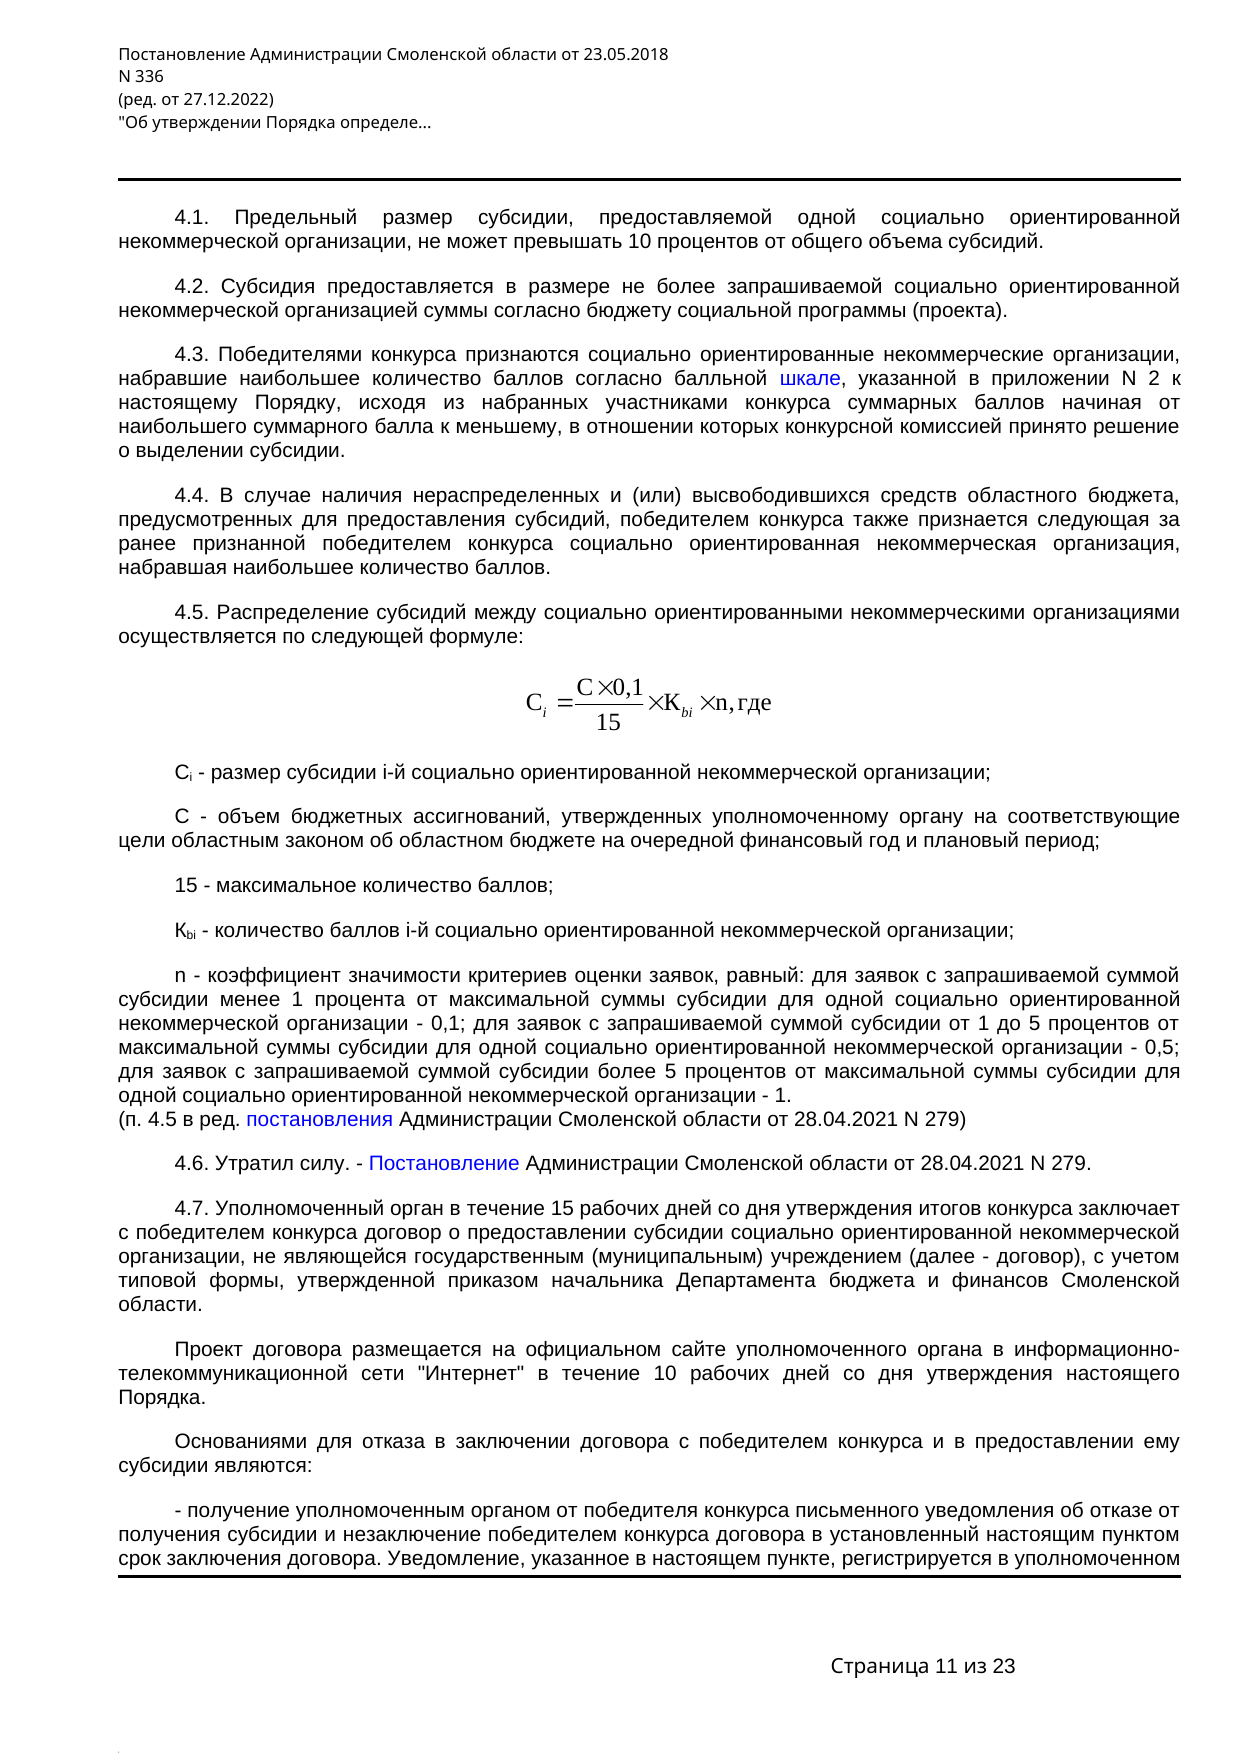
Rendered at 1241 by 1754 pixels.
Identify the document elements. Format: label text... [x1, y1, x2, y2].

text 15 - максимальное количество баллов; [118, 873, 1181, 897]
text 4.1. Предельный размер субсидии, предоставляемой одной социально ориентированной некоммерческой организации, не может превышать 10 процентов от общего объема субсидий. [118, 205, 1181, 253]
text 4.6. Утратил силу. - Постановление Администрации Смоленской области от 28.04.2021 N 279. [118, 1151, 1181, 1175]
text 4.2. Субсидия предоставляется в размере не более запрашиваемой социально ориентированной некоммерческой организацией суммы согласно бюджету социальной программы (проекта). [118, 273, 1181, 321]
text 4.5. Распределение субсидий между социально ориентированными некоммерческими организациями осуществляется по следующей формуле: [118, 599, 1181, 647]
text 4.4. В случае наличия нераспределенных и (или) высвободившихся средств областного бюджета, предусмотренных для предоставления субсидий, победителем конкурса также признается следующая за ранее признанной победителем конкурса социально ориентированная некоммерческая организация, набравшая наибольшее количество баллов. [118, 483, 1181, 579]
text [118, 1498, 1181, 1570]
text Основаниями для отказа в заключении договора с победителем конкурса и в предоставлении ему субсидии являются: [118, 1429, 1181, 1477]
text 4.7. Уполномоченный орган в течение 15 рабочих дней со дня утверждения итогов конкурса заключает с победителем конкурса договор о предоставлении субсидии социально ориентированной некоммерческой организации, не являющейся государственным (муниципальным) учреждением (далее - договор), с учетом типовой формы, утвержденной приказом начальника Департамента бюджета и финансов Смоленской области. [118, 1196, 1181, 1316]
text Кbi - количество баллов i-й социально ориентированной некоммерческой организации; [118, 918, 1181, 942]
text (п. 4.5 в ред. постановления Администрации Смоленской области от 28.04.2021 N 279) [118, 1106, 1181, 1130]
text С - объем бюджетных ассигнований, утвержденных уполномоченному органу на соответствующие цели областным законом об областном бюджете на очередной финансовый год и плановый период; [118, 804, 1181, 852]
text n - коэффициент значимости критериев оценки заявок, равный: для заявок с запрашиваемой суммой субсидии менее 1 процента от максимальной суммы субсидии для одной социально ориентированной некоммерческой организации - 0,1; для заявок с запрашиваемой суммой субсидии от 1 до 5 процентов от максимальной суммы субсидии для одной социально ориентированной некоммерческой организации - 0,5; для заявок с запрашиваемой суммой субсидии более 5 процентов от максимальной суммы субсидии для одной социально ориентированной некоммерческой организации - 1. [118, 963, 1181, 1106]
text 4.3. Победителями конкурса признаются социально ориентированные некоммерческие организации, набравшие наибольшее количество баллов согласно балльной шкале, указанной в приложении N 2 к настоящему Порядку, исходя из набранных участниками конкурса суммарных баллов начиная от наибольшего суммарного балла к меньшему, в отношении которых конкурсной комиссией принято решение о выделении субсидии. [118, 342, 1181, 462]
text Проект договора размещается на официальном сайте уполномоченного органа в информационно-телекоммуникационной сети "Интернет" в течение 10 рабочих дней со дня утверждения настоящего Порядка. [118, 1337, 1181, 1408]
text Сi - размер субсидии i-й социально ориентированной некоммерческой организации; [118, 759, 1181, 783]
